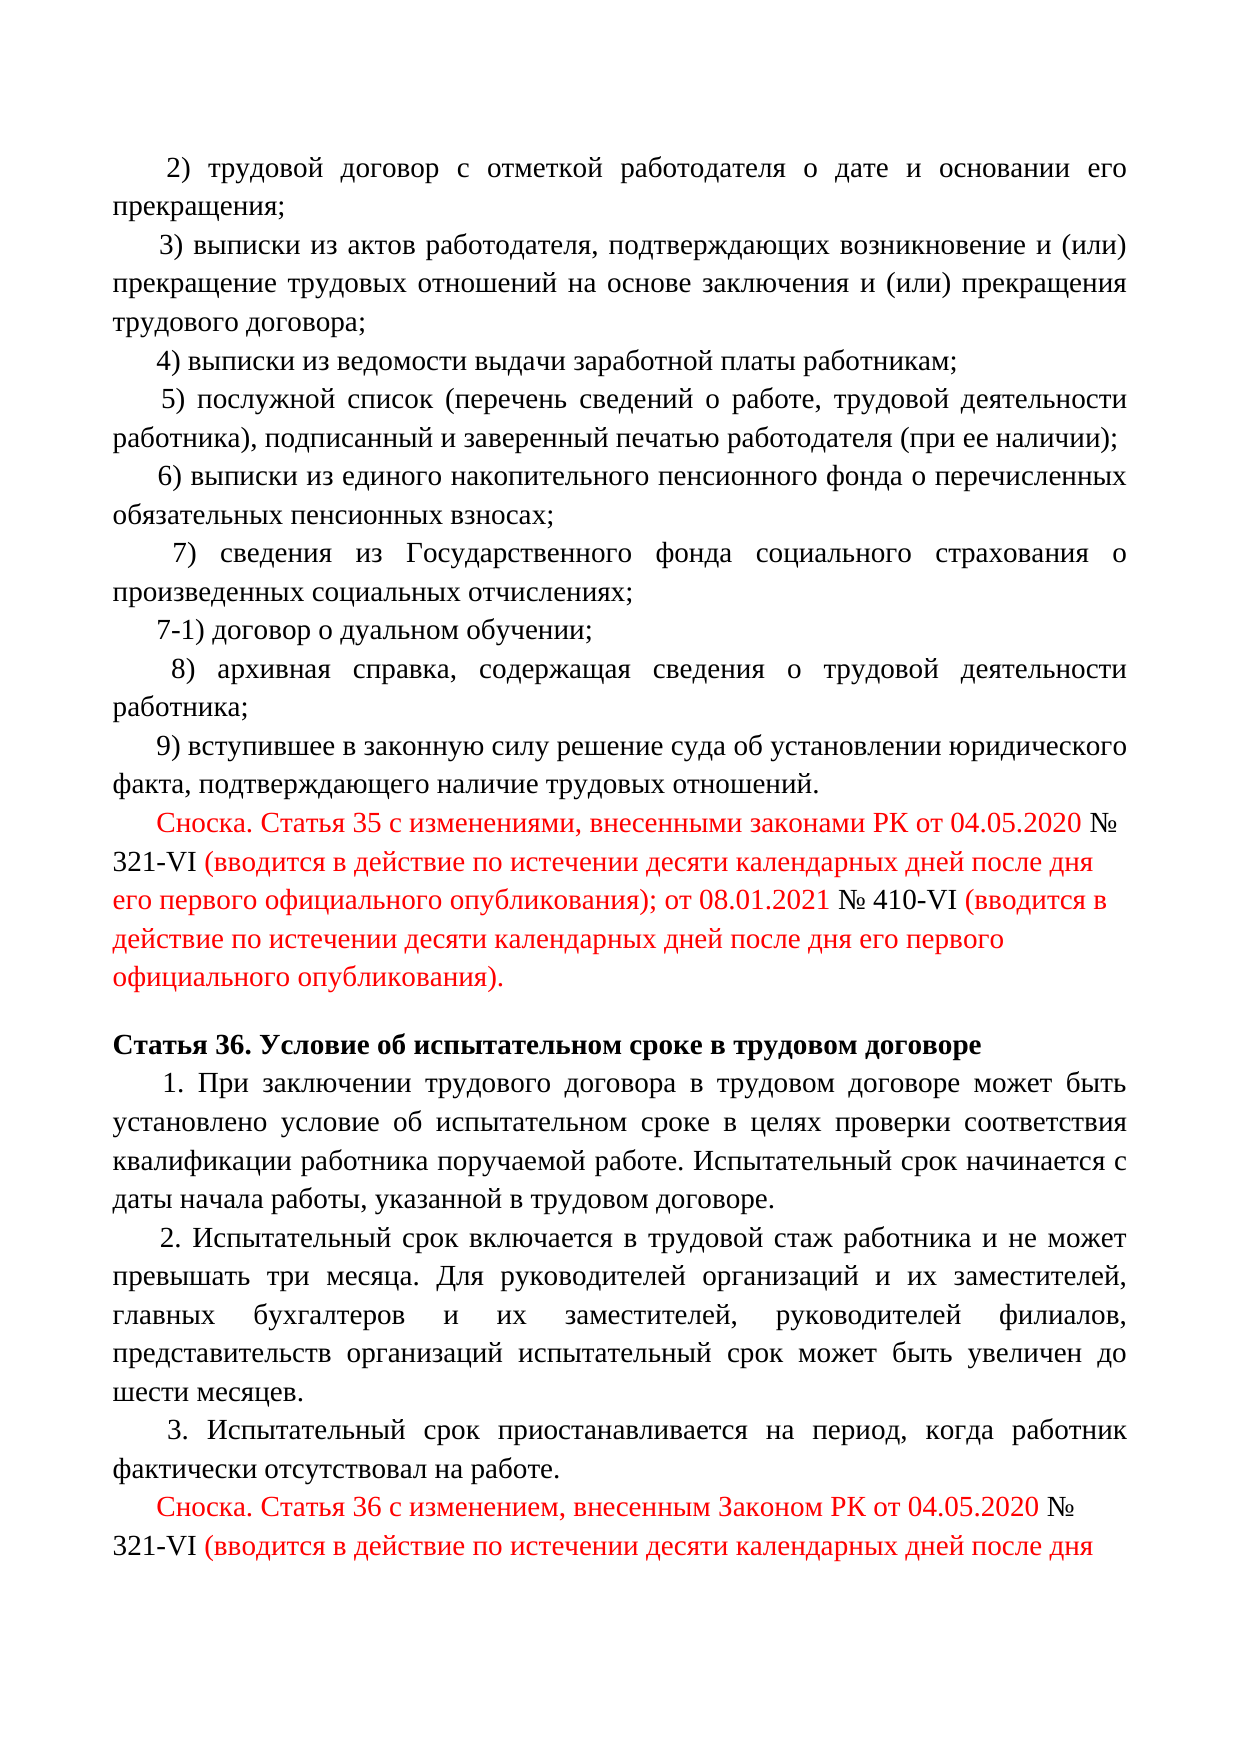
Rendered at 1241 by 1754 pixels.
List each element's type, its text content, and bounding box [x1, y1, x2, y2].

text 3) выписки из актов работодателя, подтверждающих возникновение и (или) прекращение трудовых отношений на основе заключения и (или) прекращения трудового договора; [112, 227, 1128, 338]
text 7-1) договор о дуальном обучении; [112, 612, 1128, 646]
text Сноска. Статья 35 с изменениями, внесенными законами РК от 04.05.2020 № 321-VІ (вводится в действие по истечении десяти календарных дней после дня его первого официального опубликования); от 08.01.2021 № 410-VI (вводится в действие по истечении десяти календарных дней после дня его первого официального опубликования). [112, 805, 1128, 1023]
text 9) вступившее в законную силу решение суда об установлении юридического факта, подтверждающего наличие трудовых отношений. [112, 728, 1128, 800]
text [112, 1489, 1128, 1562]
text 8) архивная справка, содержащая сведения о трудовой деятельности работника; [112, 651, 1128, 723]
text 4) выписки из ведомости выдачи заработной платы работникам; [112, 343, 1128, 376]
text 2) трудовой договор с отметкой работодателя о дате и основании его прекращения; [112, 150, 1128, 222]
text 3. Испытательный срок приостанавливается на период, когда работник фактически отсутствовал на работе. [112, 1412, 1128, 1484]
text 2. Испытательный срок включается в трудовой стаж работника и не может превышать три месяца. Для руководителей организаций и их заместителей, главных бухгалтеров и их заместителей, руководителей филиалов, представительств организаций испытательный срок может быть увеличен до шести месяцев. [112, 1220, 1128, 1407]
text 6) выписки из единого накопительного пенсионного фонда о перечисленных обязательных пенсионных взносах; [112, 458, 1128, 530]
text 1. При заключении трудового договора в трудовом договоре может быть установлено условие об испытательном сроке в целях проверки соответствия квалификации работника поручаемой работе. Испытательный срок начинается с даты начала работы, указанной в трудовом договоре. [112, 1066, 1128, 1215]
text 5) послужной список (перечень сведений о работе, трудовой деятельности работника), подписанный и заверенный печатью работодателя (при ее наличии); [112, 381, 1128, 453]
text 7) сведения из Государственного фонда социального страхования о произведенных социальных отчислениях; [112, 535, 1128, 607]
text Статья 36. Условие об испытательном сроке в трудовом договоре [112, 1027, 1128, 1061]
